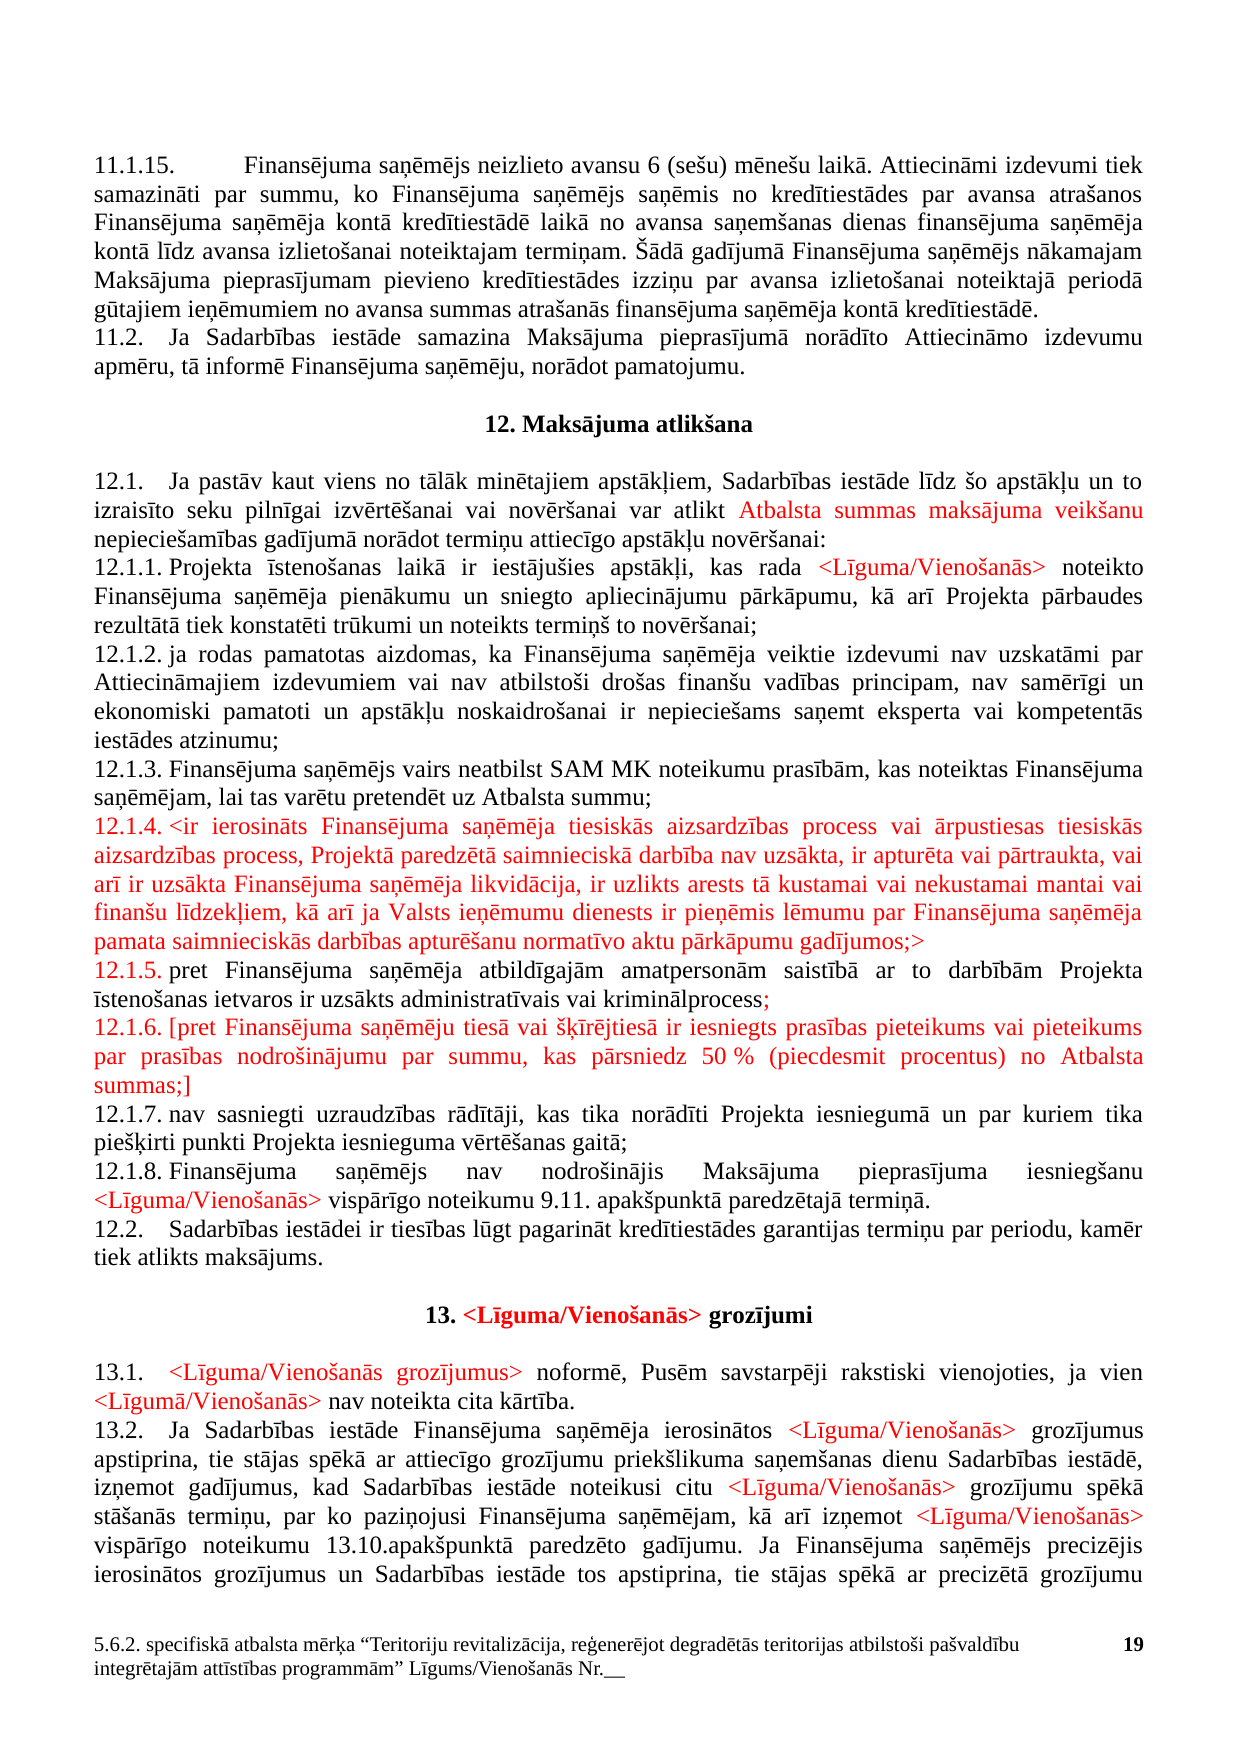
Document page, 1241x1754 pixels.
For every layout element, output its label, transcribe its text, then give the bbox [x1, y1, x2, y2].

list Projekta īstenošanas laikā ir iestājušies apstākļi, kas rada <Līguma/Vienošanās> noteikto Finansējuma saņēmēja pienākumu un sniegto apliecinājumu pārkāpumu, kā arī Projekta pārbaudes rezultātā tiek konstatēti trūkumi un noteikts termiņš to novēršanai; [94, 552, 1144, 639]
list Finansējuma saņēmējs vairs neatbilst SAM MK noteikumu prasībām, kas noteiktas Finansējuma saņēmējam, lai tas varētu pretendēt uz Atbalsta summu; [94, 754, 1144, 811]
list Maksājuma atlikšana [94, 409, 1144, 437]
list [94, 1415, 1144, 1587]
list nav sasniegti uzraudzības rādītāji, kas tika norādīti Projekta iesniegumā un par kuriem tika piešķirti punkti Projekta iesnieguma vērtēšanas gaitā; [94, 1099, 1144, 1156]
list Finansējuma saņēmējs neizlieto avansu 6 (sešu) mēnešu laikā. Attiecināmi izdevumi tiek samazināti par summu, ko Finansējuma saņēmējs saņēmis no kredītiestādes par avansa atrašanos Finansējuma saņēmēja kontā kredītiestādē laikā no avansa saņemšanas dienas finansējuma saņēmēja kontā līdz avansa izlietošanai noteiktajam termiņam. Šādā gadījumā Finansējuma saņēmējs nākamajam Maksājuma pieprasījumam pievieno kredītiestādes izziņu par avansa izlietošanai noteiktajā periodā gūtajiem ieņēmumiem no avansa summas atrašanās finansējuma saņēmēja kontā kredītiestādē. [94, 150, 1144, 322]
list <Līguma/Vienošanās> grozījumi [94, 1300, 1144, 1329]
list <Līguma/Vienošanās grozījumus> noformē, Pusēm savstarpēji rakstiski vienojoties, ja vien <Līgumā/Vienošanās> nav noteikta cita kārtība. [94, 1357, 1144, 1415]
list pret Finansējuma saņēmēja atbildīgajām amatpersonām saistībā ar to darbībām Projekta īstenošanas ietvaros ir uzsākts administratīvais vai kriminālprocess; [94, 955, 1144, 1012]
list <ir ierosināts Finansējuma saņēmēja tiesiskās aizsardzības process vai ārpustiesas tiesiskās aizsardzības process, Projektā paredzētā saimnieciskā darbība nav uzsākta, ir apturēta vai pārtraukta, vai arī ir uzsākta Finansējuma saņēmēja likvidācija, ir uzlikts arests tā kustamai vai nekustamai mantai vai finanšu līdzekļiem, kā arī ja Valsts ieņēmumu dienests ir pieņēmis lēmumu par Finansējuma saņēmēja pamata saimnieciskās darbības apturēšanu normatīvo aktu pārkāpumu gadījumos;> [94, 811, 1144, 955]
list [pret Finansējuma saņēmēju tiesā vai šķīrējtiesā ir iesniegts prasības pieteikums vai pieteikums par prasības nodrošinājumu par summu, kas pārsniedz 50 % (piecdesmit procentus) no Atbalsta summas;] [94, 1012, 1144, 1099]
list Ja Sadarbības iestāde samazina Maksājuma pieprasījumā norādīto Attiecināmo izdevumu apmēru, tā informē Finansējuma saņēmēju, norādot pamatojumu. [94, 322, 1144, 380]
list Finansējuma saņēmējs nav nodrošinājis Maksājuma pieprasījuma iesniegšanu <Līguma/Vienošanās> vispārīgo noteikumu 9.11. apakšpunktā paredzētajā termiņā. [94, 1156, 1144, 1214]
list Sadarbības iestādei ir tiesības lūgt pagarināt kredītiestādes garantijas termiņu par periodu, kamēr tiek atlikts maksājums. [94, 1214, 1144, 1271]
list ja rodas pamatotas aizdomas, ka Finansējuma saņēmēja veiktie izdevumi nav uzskatāmi par Attiecināmajiem izdevumiem vai nav atbilstoši drošas finanšu vadības principam, nav samērīgi un ekonomiski pamatoti un apstākļu noskaidrošanai ir nepieciešams saņemt eksperta vai kompetentās iestādes atzinumu; [94, 639, 1144, 754]
list Ja pastāv kaut viens no tālāk minētajiem apstākļiem, Sadarbības iestāde līdz šo apstākļu un to izraisīto seku pilnīgai izvērtēšanai vai novēršanai var atlikt Atbalsta summas maksājuma veikšanu nepieciešamības gadījumā norādot termiņu attiecīgo apstākļu novēršanai: [94, 466, 1144, 552]
